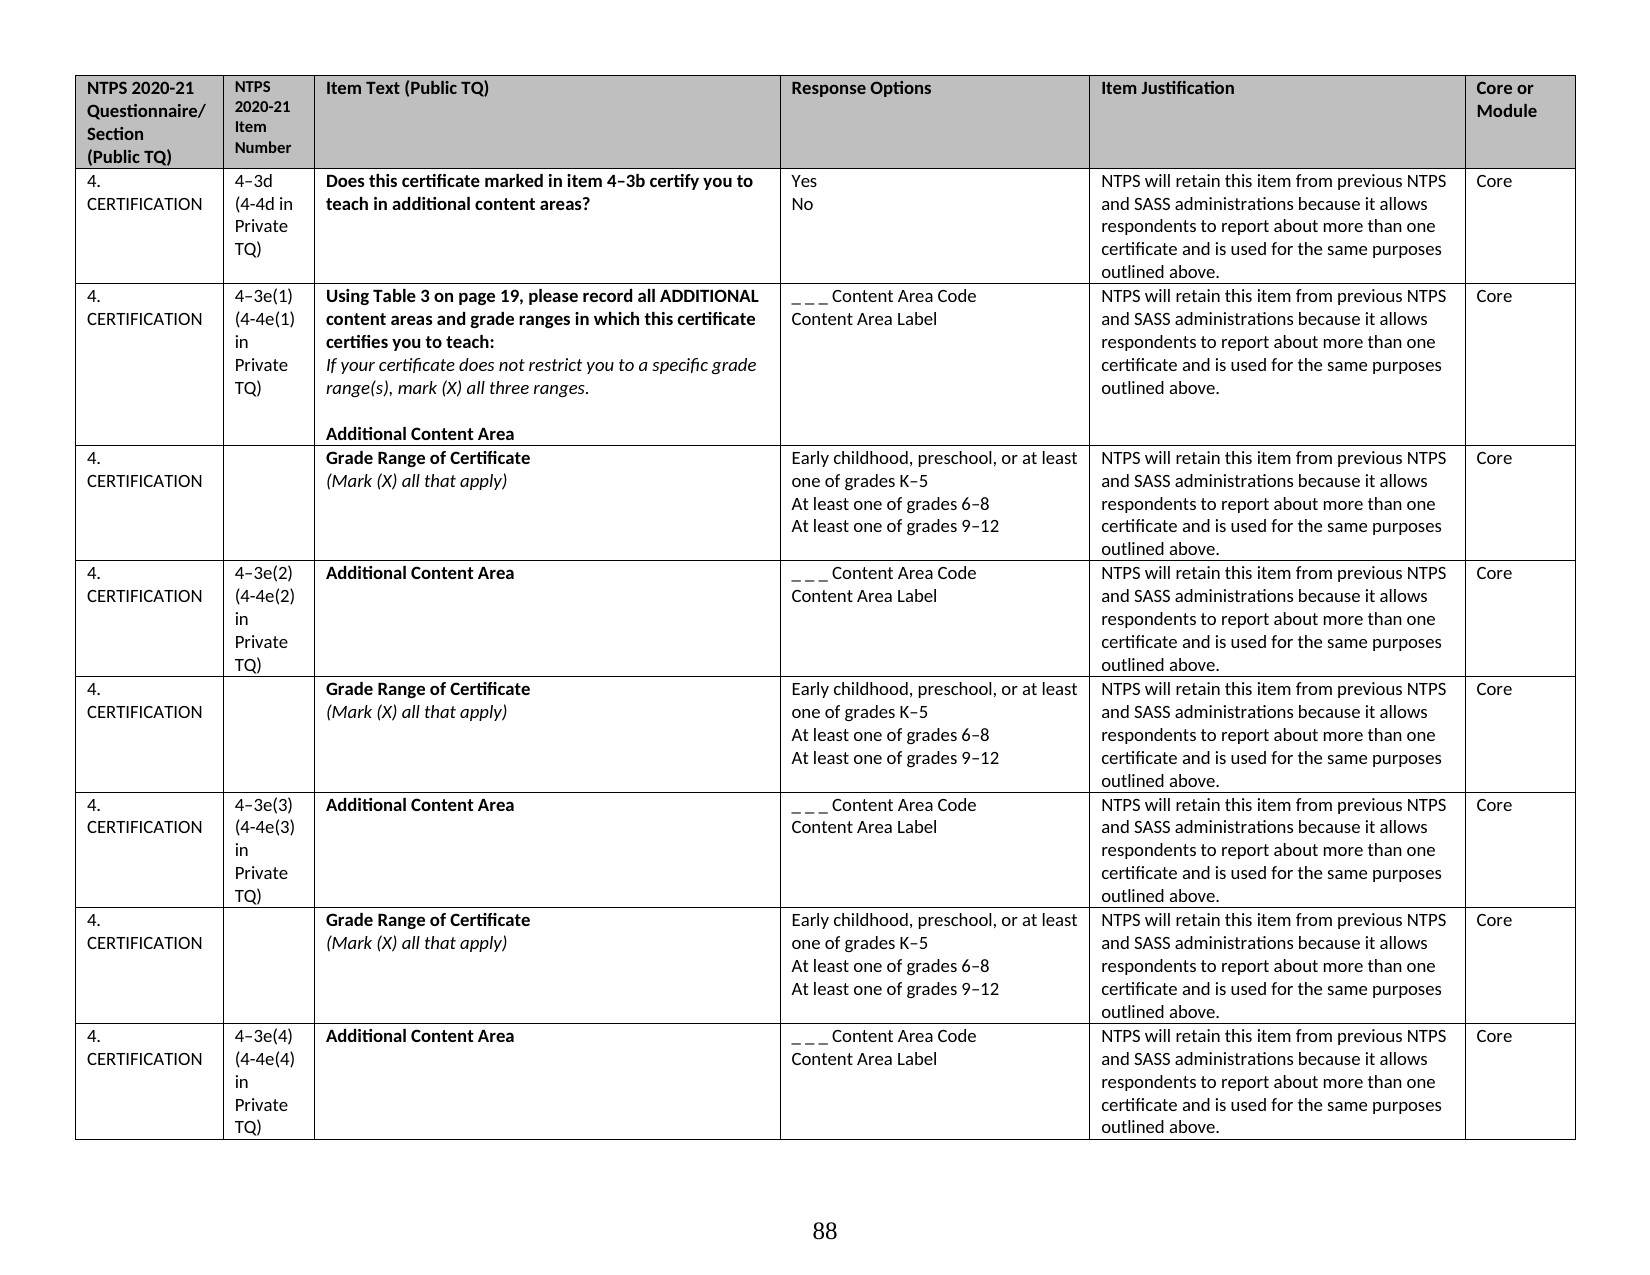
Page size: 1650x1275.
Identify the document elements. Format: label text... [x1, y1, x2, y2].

table_cell 4. CERTIFICATION [76, 793, 223, 907]
table_cell [224, 677, 314, 792]
table_header Item Justification [1090, 76, 1465, 168]
table_header NTPS 2020-21 Item Number [224, 76, 314, 168]
table_cell Additional Content Area [315, 793, 780, 907]
table_cell _ _ _ Content Area Code Content Area Label [781, 793, 1089, 907]
table_cell 4. CERTIFICATION [76, 908, 223, 1023]
table_cell Using Table 3 on page 19, please record all ADDITIONAL content areas and grade ranges in which this certificate certifies you to teach: If your certificate does not restrict you to a specific grade range(s), mark (X) all three ranges. Additional Content Area [315, 284, 780, 445]
table_cell 4–3e(2) (4-4e(2) in Private TQ) [224, 561, 314, 676]
table_cell Core [1466, 793, 1575, 907]
table_cell _ _ _ Content Area Code Content Area Label [781, 284, 1089, 445]
table_cell Additional Content Area [315, 1024, 780, 1138]
table_header Item Text (Public TQ) [315, 76, 780, 168]
table_cell 4. CERTIFICATION [76, 677, 223, 792]
table_cell Yes No [781, 169, 1089, 283]
table_cell Core [1466, 908, 1575, 1023]
table_cell Core [1466, 284, 1575, 445]
table_cell Core [1466, 1024, 1575, 1138]
table_cell 4. CERTIFICATION [76, 561, 223, 676]
table_cell [224, 446, 314, 560]
table_cell Core [1466, 169, 1575, 283]
table_cell Early childhood, preschool, or at least one of grades K–5 At least one of grades 6–8 At least one of grades 9–12 [781, 677, 1089, 792]
table_cell Early childhood, preschool, or at least one of grades K–5 At least one of grades 6–8 At least one of grades 9–12 [781, 908, 1089, 1023]
table_cell Core [1466, 677, 1575, 792]
table_cell 4. CERTIFICATION [76, 1024, 223, 1138]
table_cell Grade Range of Certificate (Mark (X) all that apply) [315, 446, 780, 560]
table_cell 4. CERTIFICATION [76, 169, 223, 283]
table_cell Early childhood, preschool, or at least one of grades K–5 At least one of grades 6–8 At least one of grades 9–12 [781, 446, 1089, 560]
table_cell [224, 908, 314, 1023]
table_header NTPS 2020-21 Questionnaire/ Section (Public TQ) [76, 76, 223, 168]
table_cell Core [1466, 561, 1575, 676]
table_cell _ _ _ Content Area Code Content Area Label [781, 561, 1089, 676]
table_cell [1090, 169, 1465, 283]
table_cell Core [1466, 446, 1575, 560]
table_cell Grade Range of Certificate (Mark (X) all that apply) [315, 908, 780, 1023]
table_cell _ _ _ Content Area Code Content Area Label [781, 1024, 1089, 1138]
table_cell 4. CERTIFICATION [76, 284, 223, 445]
table_cell Does this certificate marked in item 4–3b certify you to teach in additional content areas? [315, 169, 780, 283]
table_cell 4–3e(1) (4-4e(1) in Private TQ) [224, 284, 314, 445]
table_header Core or Module [1466, 76, 1575, 168]
table_cell Additional Content Area [315, 561, 780, 676]
table_cell Grade Range of Certificate (Mark (X) all that apply) [315, 677, 780, 792]
table_cell 4. CERTIFICATION [76, 446, 223, 560]
table_cell 4–3e(4) (4-4e(4) in Private TQ) [224, 1024, 314, 1138]
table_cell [1090, 1024, 1465, 1138]
table_cell 4–3e(3) (4-4e(3) in Private TQ) [224, 793, 314, 907]
table_header Response Options [781, 76, 1089, 168]
table_cell 4–3d (4-4d in Private TQ) [224, 169, 314, 283]
